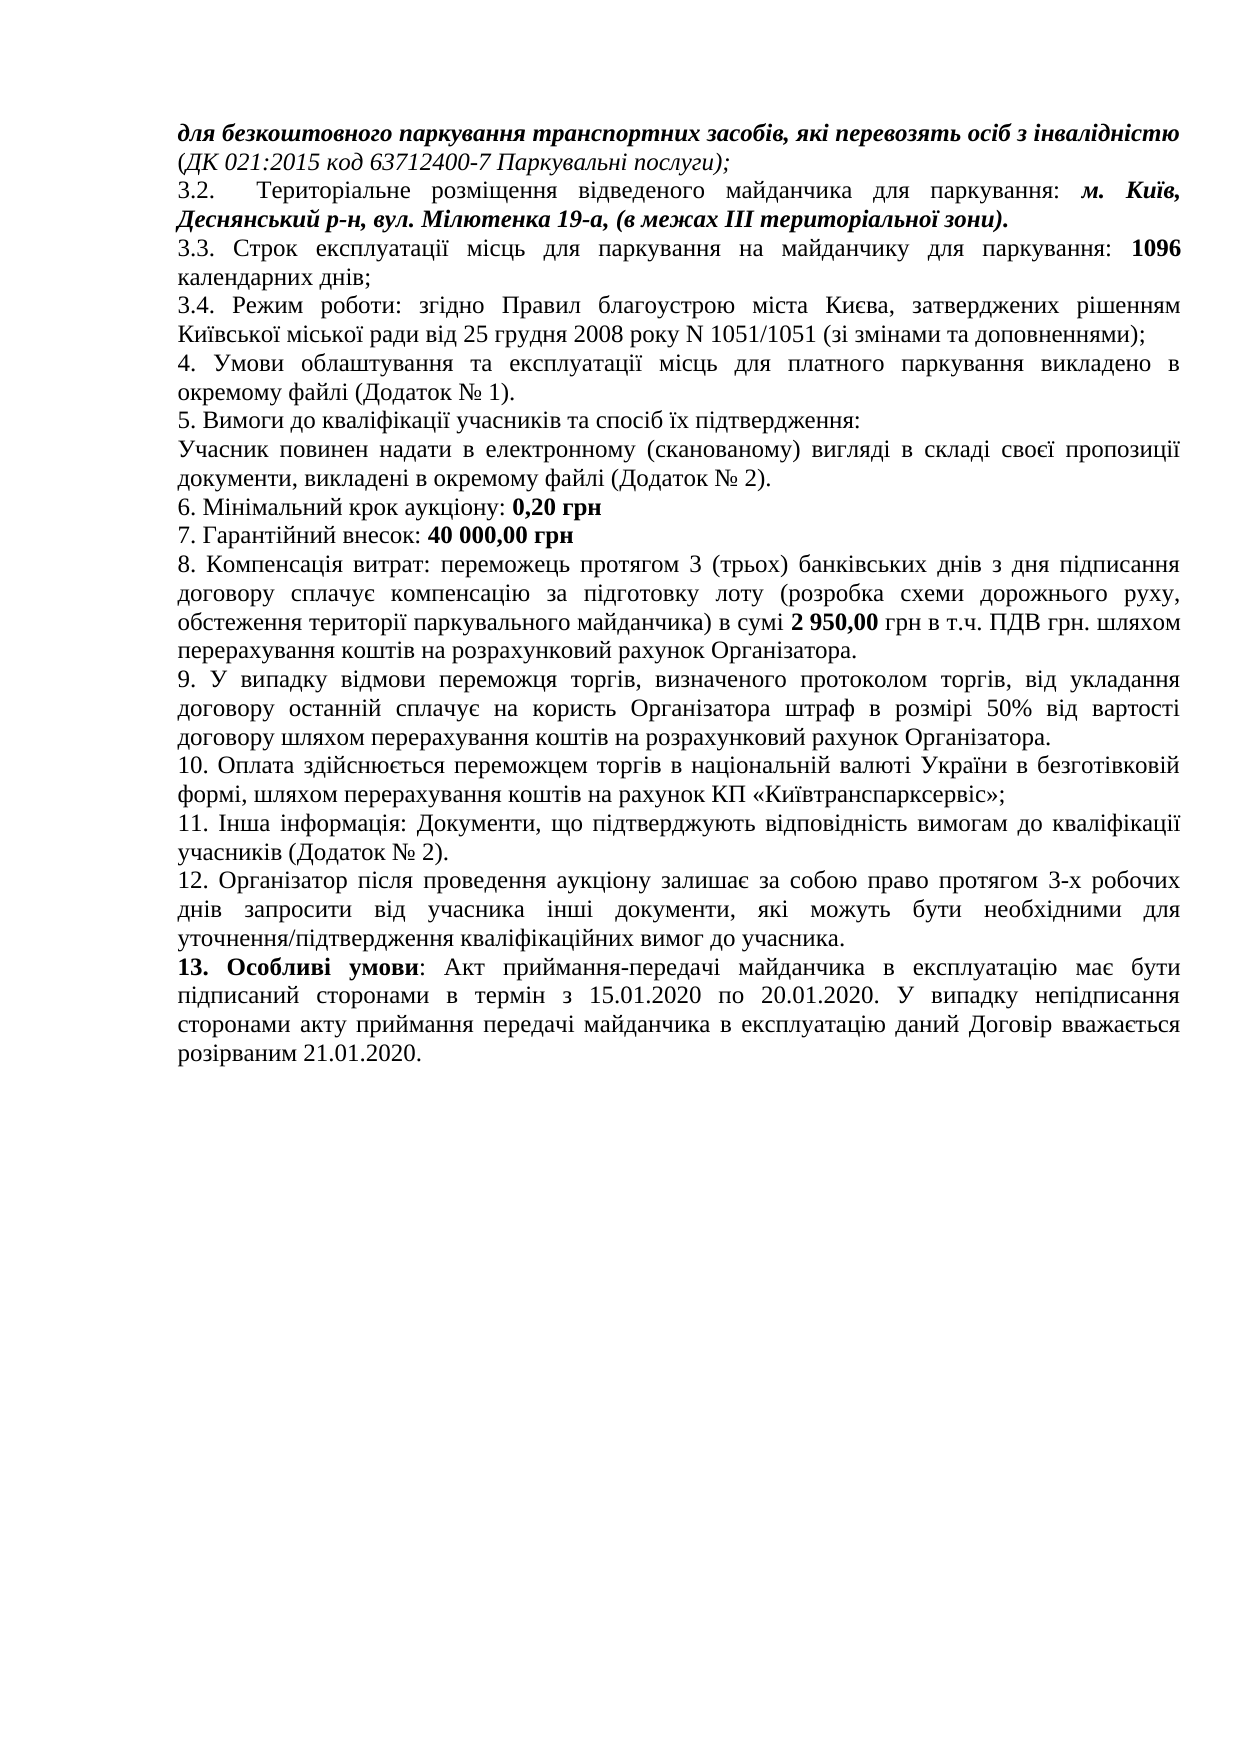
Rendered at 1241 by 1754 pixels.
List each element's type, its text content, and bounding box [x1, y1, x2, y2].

text Учасник повинен надати в електронному (сканованому) вигляді в складі своєї пропозиції документи, викладені в окремому файлі (Додаток № 2). [177, 434, 1181, 492]
text 3.3. Строк експлуатації місць для паркування на майданчику для паркування: 1096 календарних днів; [177, 233, 1181, 291]
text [177, 118, 1181, 176]
text 3.2. Територіальне розміщення відведеного майданчика для паркування: м. Київ, Деснянський р-н, вул. Мілютенка 19-а, (в межах ІІІ територіальної зони). [177, 176, 1181, 233]
text 6. Мінімальний крок аукціону: 0,20 грн [177, 492, 1181, 521]
text 12. Організатор після проведення аукціону залишає за собою право протягом 3-х робочих днів запросити від учасника інші документи, які можуть бути необхідними для уточнення/підтвердження кваліфікаційних вимог до учасника. [177, 866, 1181, 952]
text 10. Оплата здійснюється переможцем торгів в національній валюті України в безготівковій формі, шляхом перерахування коштів на рахунок КП «Київтранспарксервіс»; [177, 751, 1181, 808]
text 11. Інша інформація: Документи, що підтверджують відповідність вимогам до кваліфікації учасників (Додаток № 2). [177, 808, 1181, 866]
text 9. У випадку відмови переможця торгів, визначеного протоколом торгів, від укладання договору останній сплачує на користь Організатора штраф в розмірі 50% від вартості договору шляхом перерахування коштів на розрахунковий рахунок Організатора. [177, 664, 1181, 751]
text 8. Компенсація витрат: переможець протягом 3 (трьох) банківських днів з дня підписання договору сплачує компенсацію за підготовку лоту (розробка схеми дорожнього руху, обстеження території паркувального майданчика) в сумі 2 950,00 грн в т.ч. ПДВ грн. шляхом перерахування коштів на розрахунковий рахунок Організатора. [177, 549, 1181, 664]
text 7. Гарантійний внесок: 40 000,00 грн [177, 521, 1181, 549]
text 13. Особливі умови: Акт приймання-передачі майданчика в експлуатацію має бути підписаний сторонами в термін з 15.01.2020 по 20.01.2020. У випадку непідписання сторонами акту приймання передачі майданчика в експлуатацію даний Договір вважається розірваним 21.01.2020. [177, 952, 1181, 1067]
text 5. Вимоги до кваліфікації учасників та спосіб їх підтвердження: [177, 406, 1181, 434]
text 4. Умови облаштування та експлуатації місць для платного паркування викладено в окремому файлі (Додаток № 1). [177, 348, 1181, 406]
text 3.4. Режим роботи: згідно Правил благоустрою міста Києва, затверджених рішенням Київської міської ради від 25 грудня 2008 року N 1051/1051 (зі змінами та доповненнями); [177, 291, 1181, 348]
